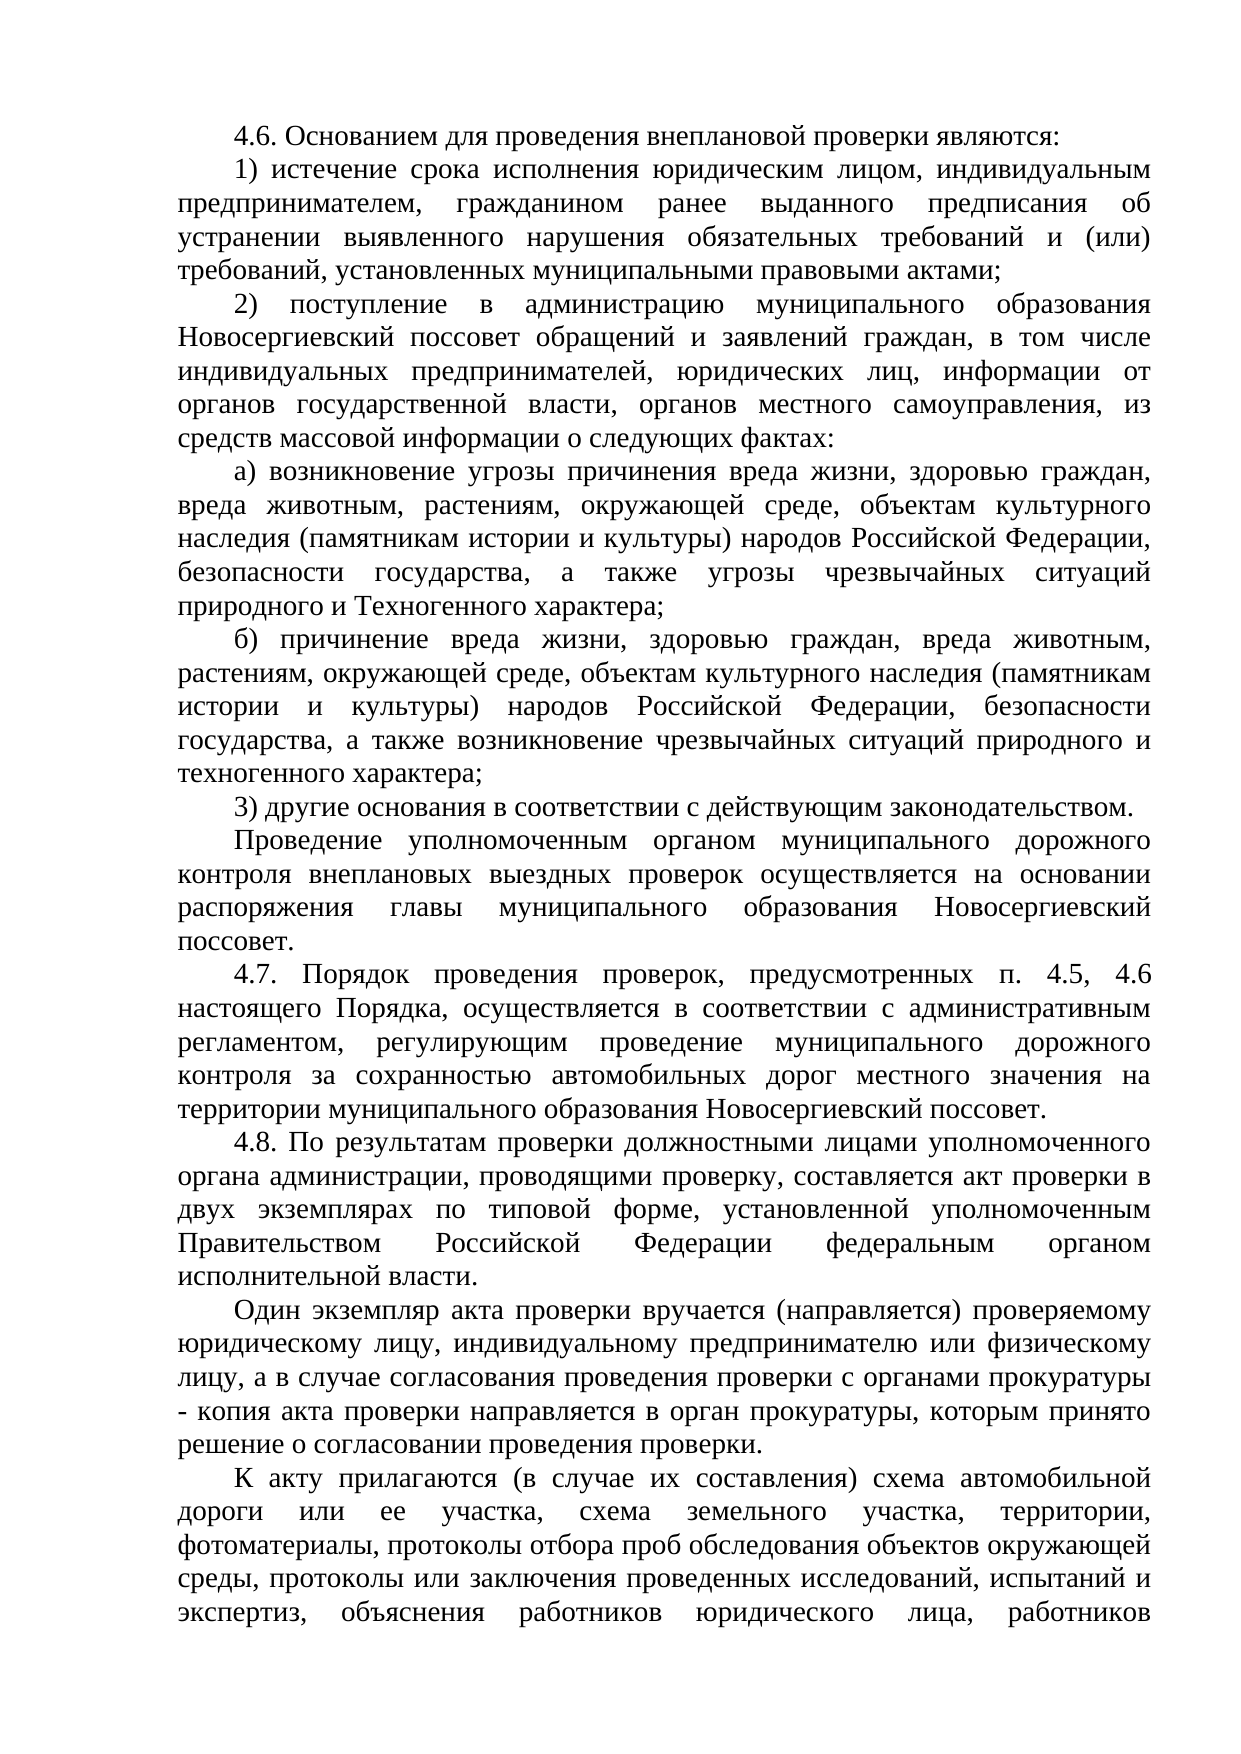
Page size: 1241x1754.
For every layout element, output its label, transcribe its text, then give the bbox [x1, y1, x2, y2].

text Один экземпляр акта проверки вручается (направляется) проверяемому юридическому лицу, индивидуальному предпринимателю или физическому лицу, а в случае согласования проведения проверки с органами прокуратуры - копия акта проверки направляется в орган прокуратуры, которым принято решение о согласовании проведения проверки. [177, 1292, 1152, 1460]
text а) возникновение угрозы причинения вреда жизни, здоровью граждан, вреда животным, растениям, окружающей среде, объектам культурного наследия (памятникам истории и культуры) народов Российской Федерации, безопасности государства, а также угрозы чрезвычайных ситуаций природного и Техногенного характера; [177, 453, 1152, 621]
text б) причинение вреда жизни, здоровью граждан, вреда животным, растениям, окружающей среде, объектам культурного наследия (памятникам истории и культуры) народов Российской Федерации, безопасности государства, а также возникновение чрезвычайных ситуаций природного и техногенного характера; [177, 621, 1152, 789]
text 2) поступление в администрацию муниципального образования Новосергиевский поссовет обращений и заявлений граждан, в том числе индивидуальных предпринимателей, юридических лиц, информации от органов государственной власти, органов местного самоуправления, из средств массовой информации о следующих фактах: [177, 286, 1152, 453]
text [177, 1460, 1152, 1627]
text Проведение уполномоченным органом муниципального дорожного контроля внеплановых выездных проверок осуществляется на основании распоряжения главы муниципального образования Новосергиевский поссовет. [177, 822, 1152, 957]
text 4.8. По результатам проверки должностными лицами уполномоченного органа администрации, проводящими проверку, составляется акт проверки в двух экземплярах по типовой форме, установленной уполномоченным Правительством Российской Федерации федеральным органом исполнительной власти. [177, 1124, 1152, 1292]
text 4.6. Основанием для проведения внеплановой проверки являются: [177, 118, 1152, 152]
text 3) другие основания в соответствии с действующим законодательством. [177, 789, 1152, 822]
text 1) истечение срока исполнения юридическим лицом, индивидуальным предпринимателем, гражданином ранее выданного предписания об устранении выявленного нарушения обязательных требований и (или) требований, установленных муниципальными правовыми актами; [177, 152, 1152, 286]
text 4.7. Порядок проведения проверок, предусмотренных п. 4.5, 4.6 настоящего Порядка, осуществляется в соответствии с административным регламентом, регулирующим проведение муниципального дорожного контроля за сохранностью автомобильных дорог местного значения на территории муниципального образования Новосергиевский поссовет. [177, 957, 1152, 1124]
